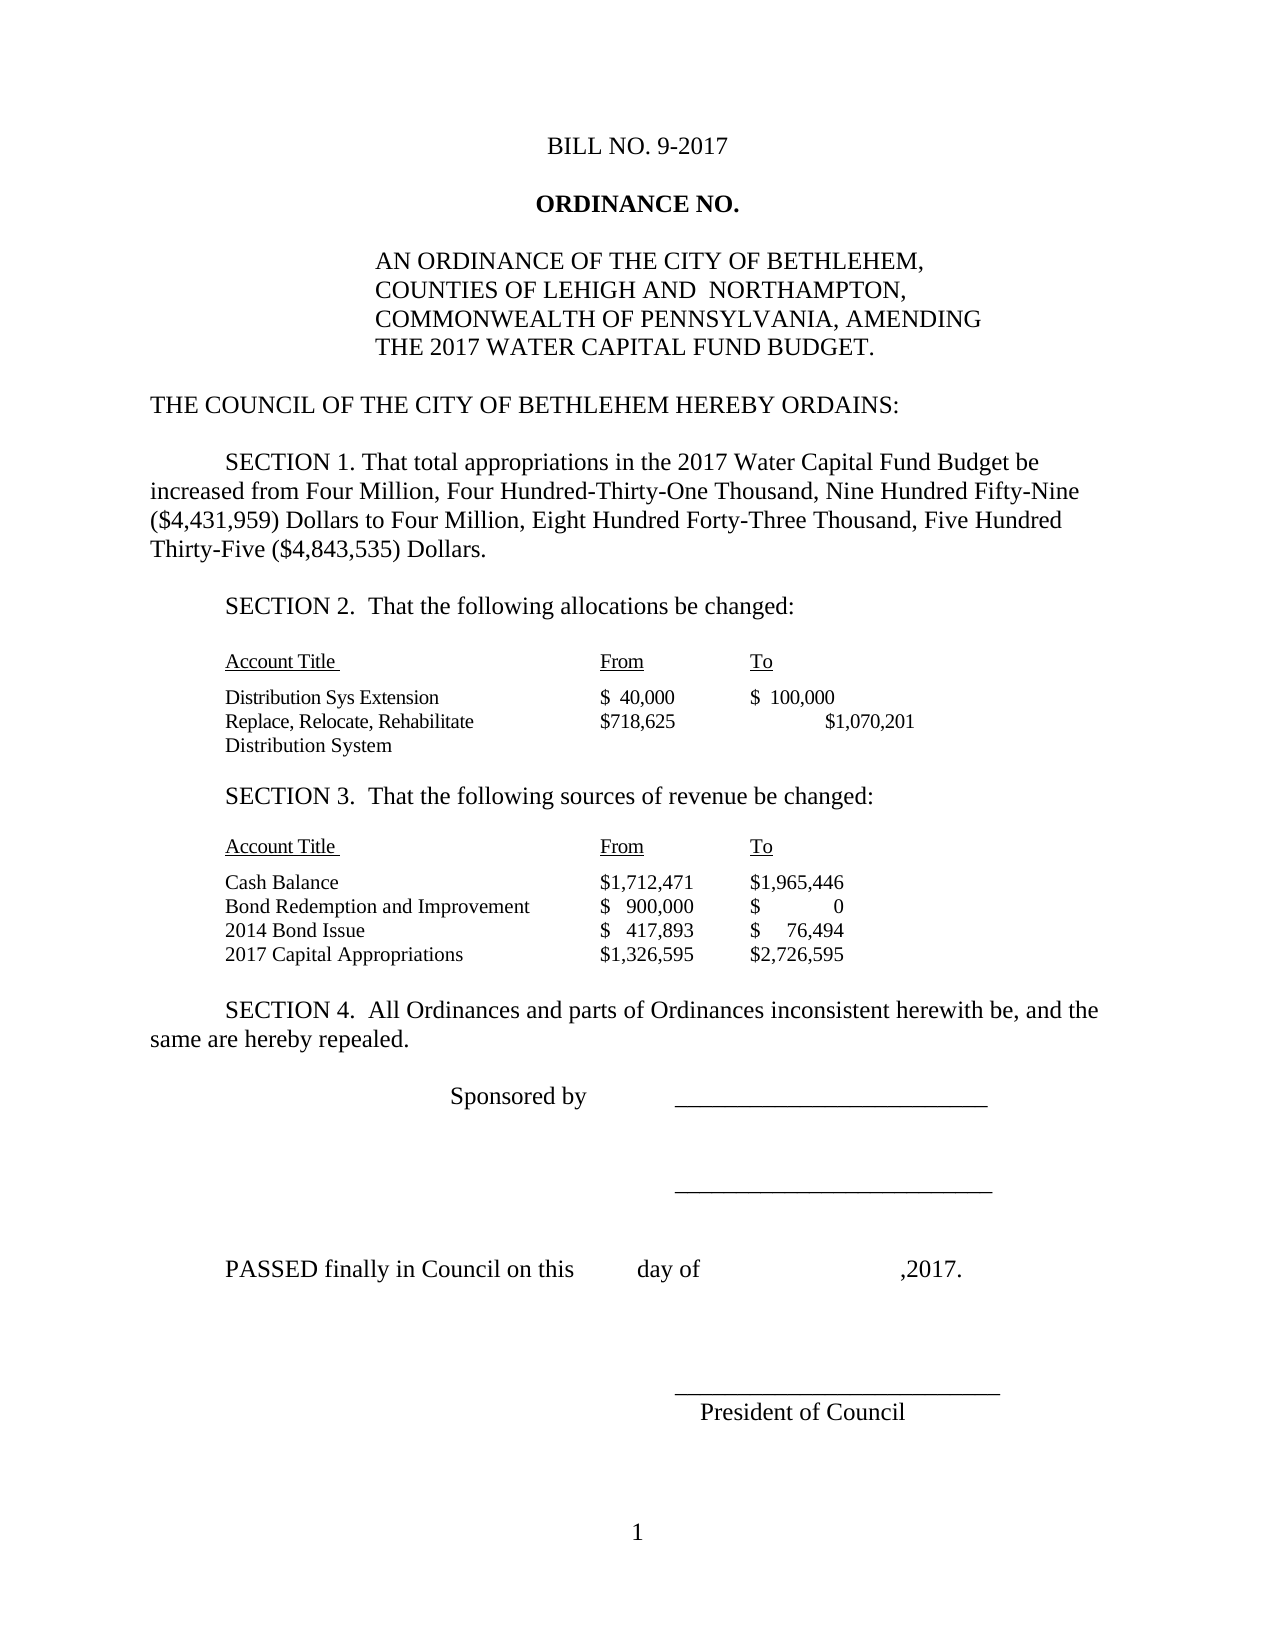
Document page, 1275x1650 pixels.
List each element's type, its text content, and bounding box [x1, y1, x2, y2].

text AN ORDINANCE OF THE CITY OF BETHLEHEM, [300, 246, 1125, 275]
text President of Council [150, 1397, 1125, 1426]
text Distribution Sys Extension $ 40,000 $ 100,000 [225, 685, 1125, 709]
text , AMENDING [150, 304, 1125, 332]
text __________________________ [150, 1369, 1125, 1397]
text Replace, Relocate, Rehabilitate $718,625 $1,070,201 [225, 709, 1125, 733]
text THE COUNCIL OF THE CITY OF BETHLEHEM HEREBY ORDAINS: [150, 390, 1125, 419]
text 2014 Bond Issue $ 417,893 $ 76,494 [150, 918, 1125, 942]
text SECTION 1. That total appropriations in the 2017 Water Capital Fund Budget be increased from Four Million, Four Hundred-Thirty-One Thousand, Nine Hundred Fifty-Nine ($4,431,959) Dollars to Four Million, Eight Hundred Forty-Three Thousand, Five Hundred Thirty-Five ($4,843,535) Dollars. [150, 447, 1125, 562]
text THE 2017 WATER CAPITAL FUND BUDGET. [150, 332, 1125, 361]
text Bond Redemption and Improvement $ 900,000 $ 0 [150, 894, 1125, 918]
text ORDINANCE NO. [150, 189, 1125, 217]
text SECTION 4. All Ordinances and parts of Ordinances inconsistent herewith be, and the same are hereby repealed. [150, 995, 1125, 1052]
text 2017 Capital Appropriations $1,326,595 $2,726,595 [150, 942, 1125, 966]
text Account Title From To [225, 834, 1125, 858]
text BILL NO. 9-2017 [150, 131, 1125, 160]
text Distribution System [225, 733, 1125, 757]
text COUNTIES OF LEHIGH AND NORTHAMPTON, [150, 275, 1125, 304]
text Account Title From To [225, 649, 1125, 673]
text SECTION 3. That the following sources of revenue be changed: [150, 781, 1125, 810]
text __________________________ [150, 1167, 1125, 1196]
text Cash Balance $1,712,471 $1,965,446 [150, 870, 1125, 894]
text PASSED finally in Council on this day of ,2017. [150, 1254, 1125, 1282]
text Sponsored by _________________________ [375, 1081, 1125, 1110]
text SECTION 2. That the following allocations be changed: [150, 591, 1125, 620]
